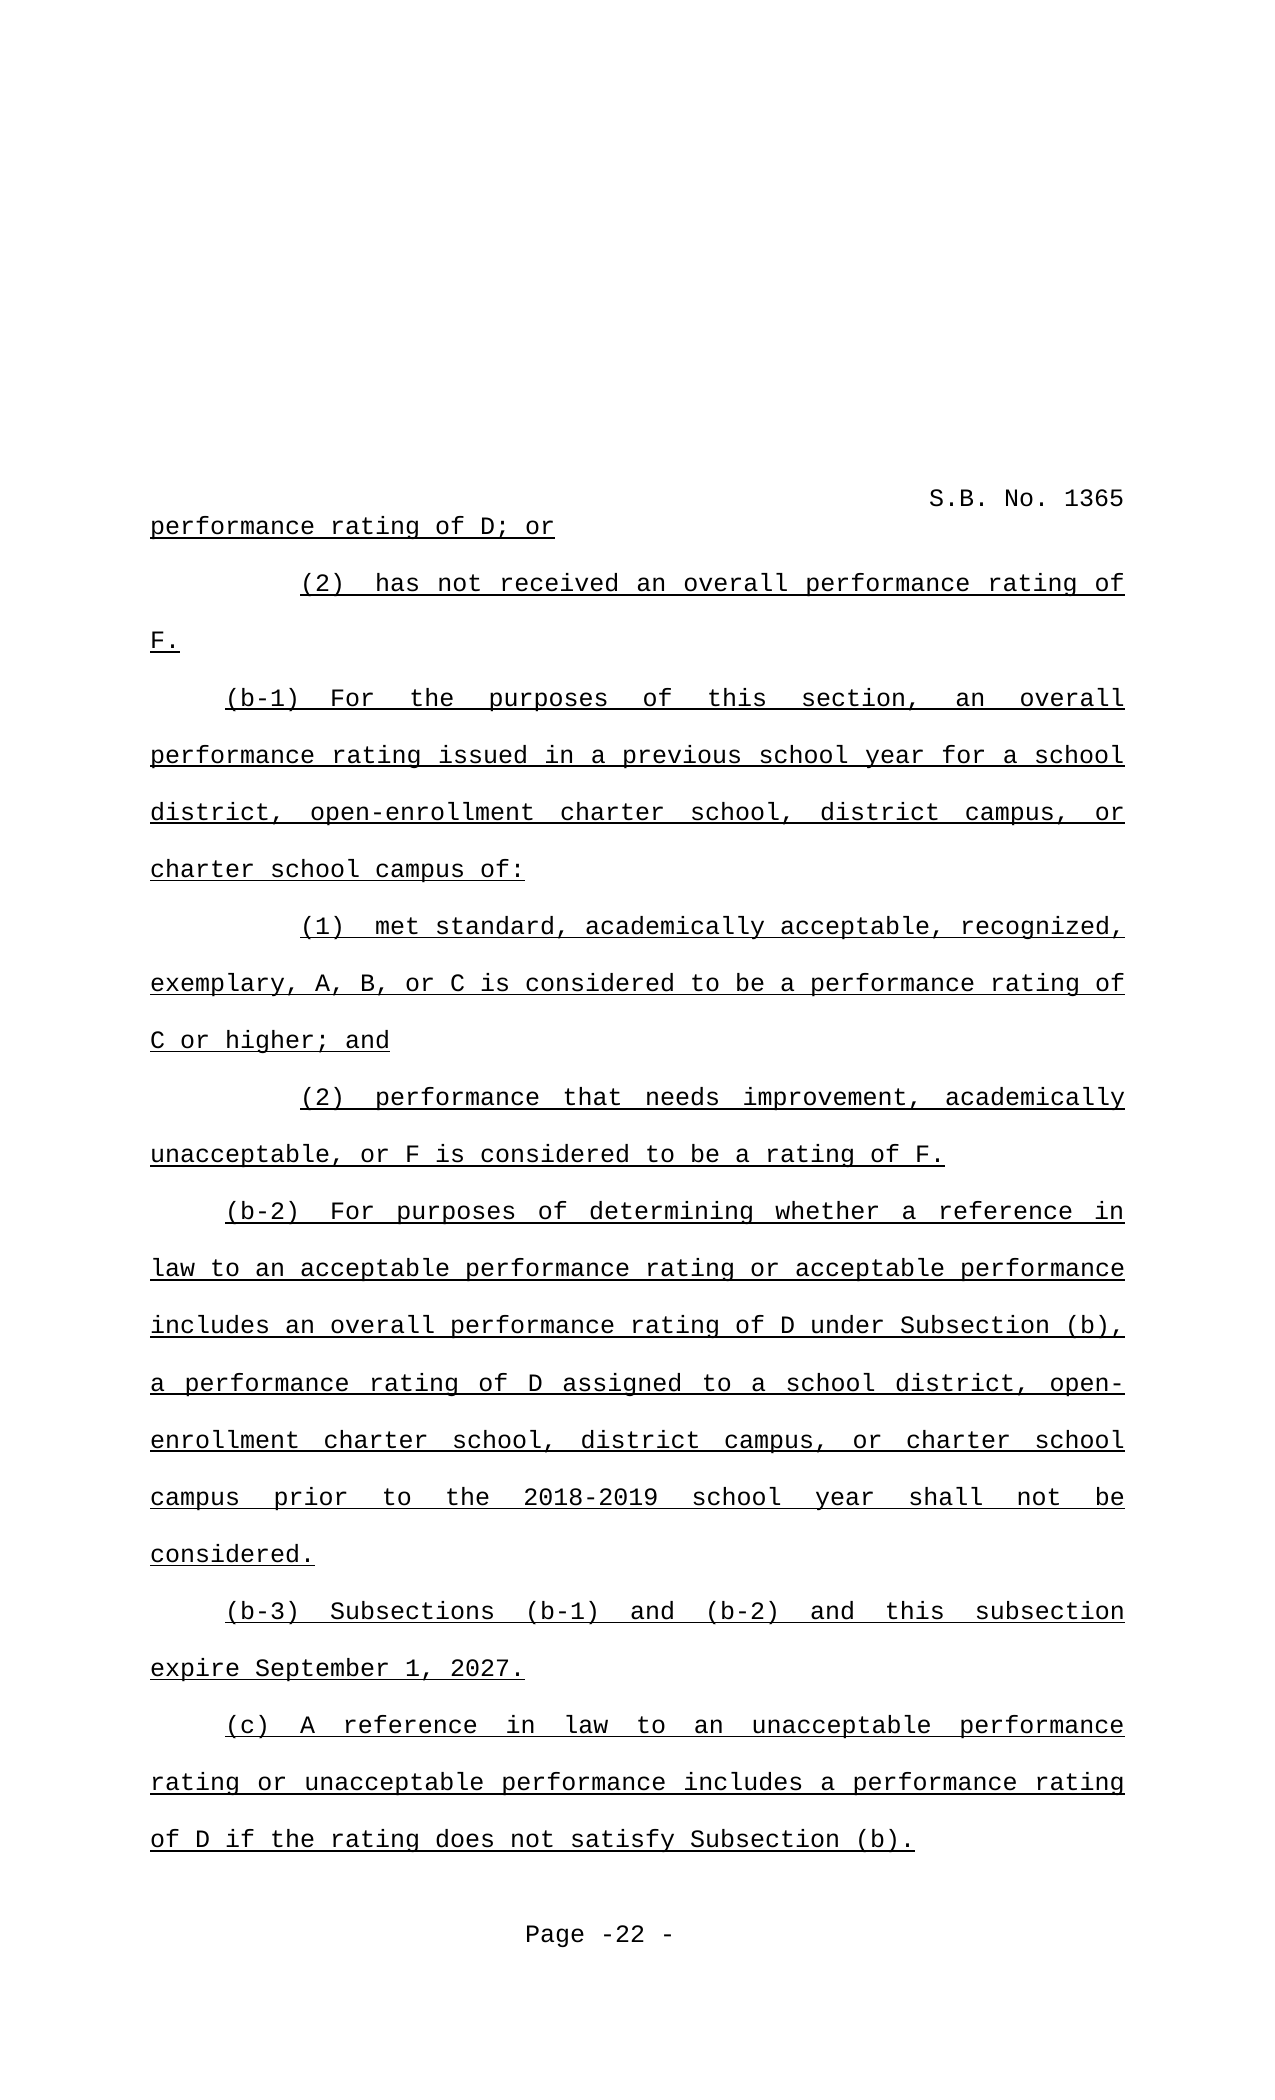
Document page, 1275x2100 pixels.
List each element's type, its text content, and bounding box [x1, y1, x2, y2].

text (1) met standard, academically acceptable, recognized, exemplary, A, B, or C is considered to be a performance rating of C or higher; and [150, 913, 1125, 994]
text (b-2) For purposes of determining whether a reference in law to an acceptable performance rating or acceptable performance includes an overall performance rating of D under Subsection (b), a performance rating of D assigned to a school district, open-enrollment charter school, district campus, or charter school campus prior to the 2018-2019 school year shall not be considered. [150, 1452, 1125, 1508]
text (b-1) For the purposes of this section, an overall performance rating issued in a previous school year for a school district, open-enrollment charter school, district campus, or charter school campus of: [150, 685, 1125, 765]
text (b-1) For the purposes of this section, an overall performance rating issued in a previous school year for a school district, open-enrollment charter school, district campus, or charter school campus of: [150, 824, 1125, 885]
text (b-2) For purposes of determining whether a reference in law to an acceptable performance rating or acceptable performance includes an overall performance rating of D under Subsection (b), a performance rating of D assigned to a school district, open-enrollment charter school, district campus, or charter school campus prior to the 2018-2019 school year shall not be considered. [150, 1281, 1125, 1336]
text (b-2) For purposes of determining whether a reference in law to an acceptable performance rating or acceptable performance includes an overall performance rating of D under Subsection (b), a performance rating of D assigned to a school district, open-enrollment charter school, district campus, or charter school campus prior to the 2018-2019 school year shall not be considered. [150, 1395, 1125, 1450]
text (b-3) Subsections (b-1) and (b-2) and this subsection expire September 1, 2027. [150, 1598, 1125, 1684]
text (1) met standard, academically acceptable, recognized, exemplary, A, B, or C is considered to be a performance rating of C or higher; and [150, 995, 1125, 1056]
text (c) A reference in law to an unacceptable performance rating or unacceptable performance includes a performance rating of D if the rating does not satisfy Subsection (b). [150, 1795, 1125, 1855]
text (b-2) For purposes of determining whether a reference in law to an acceptable performance rating or acceptable performance includes an overall performance rating of D under Subsection (b), a performance rating of D assigned to a school district, open-enrollment charter school, district campus, or charter school campus prior to the 2018-2019 school year shall not be considered. [150, 1338, 1125, 1393]
text (b-2) For purposes of determining whether a reference in law to an acceptable performance rating or acceptable performance includes an overall performance rating of D under Subsection (b), a performance rating of D assigned to a school district, open-enrollment charter school, district campus, or charter school campus prior to the 2018-2019 school year shall not be considered. [150, 1199, 1125, 1279]
text (b-1) For the purposes of this section, an overall performance rating issued in a previous school year for a school district, open-enrollment charter school, district campus, or charter school campus of: [150, 767, 1125, 822]
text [150, 514, 1125, 542]
text (2) performance that needs improvement, academically unacceptable, or F is considered to be a rating of F. [150, 1084, 1125, 1170]
text (b-2) For purposes of determining whether a reference in law to an acceptable performance rating or acceptable performance includes an overall performance rating of D under Subsection (b), a performance rating of D assigned to a school district, open-enrollment charter school, district campus, or charter school campus prior to the 2018-2019 school year shall not be considered. [150, 1509, 1125, 1570]
text (2) has not received an overall performance rating of F. [150, 571, 1125, 656]
text (c) A reference in law to an unacceptable performance rating or unacceptable performance includes a performance rating of D if the rating does not satisfy Subsection (b). [150, 1712, 1125, 1793]
